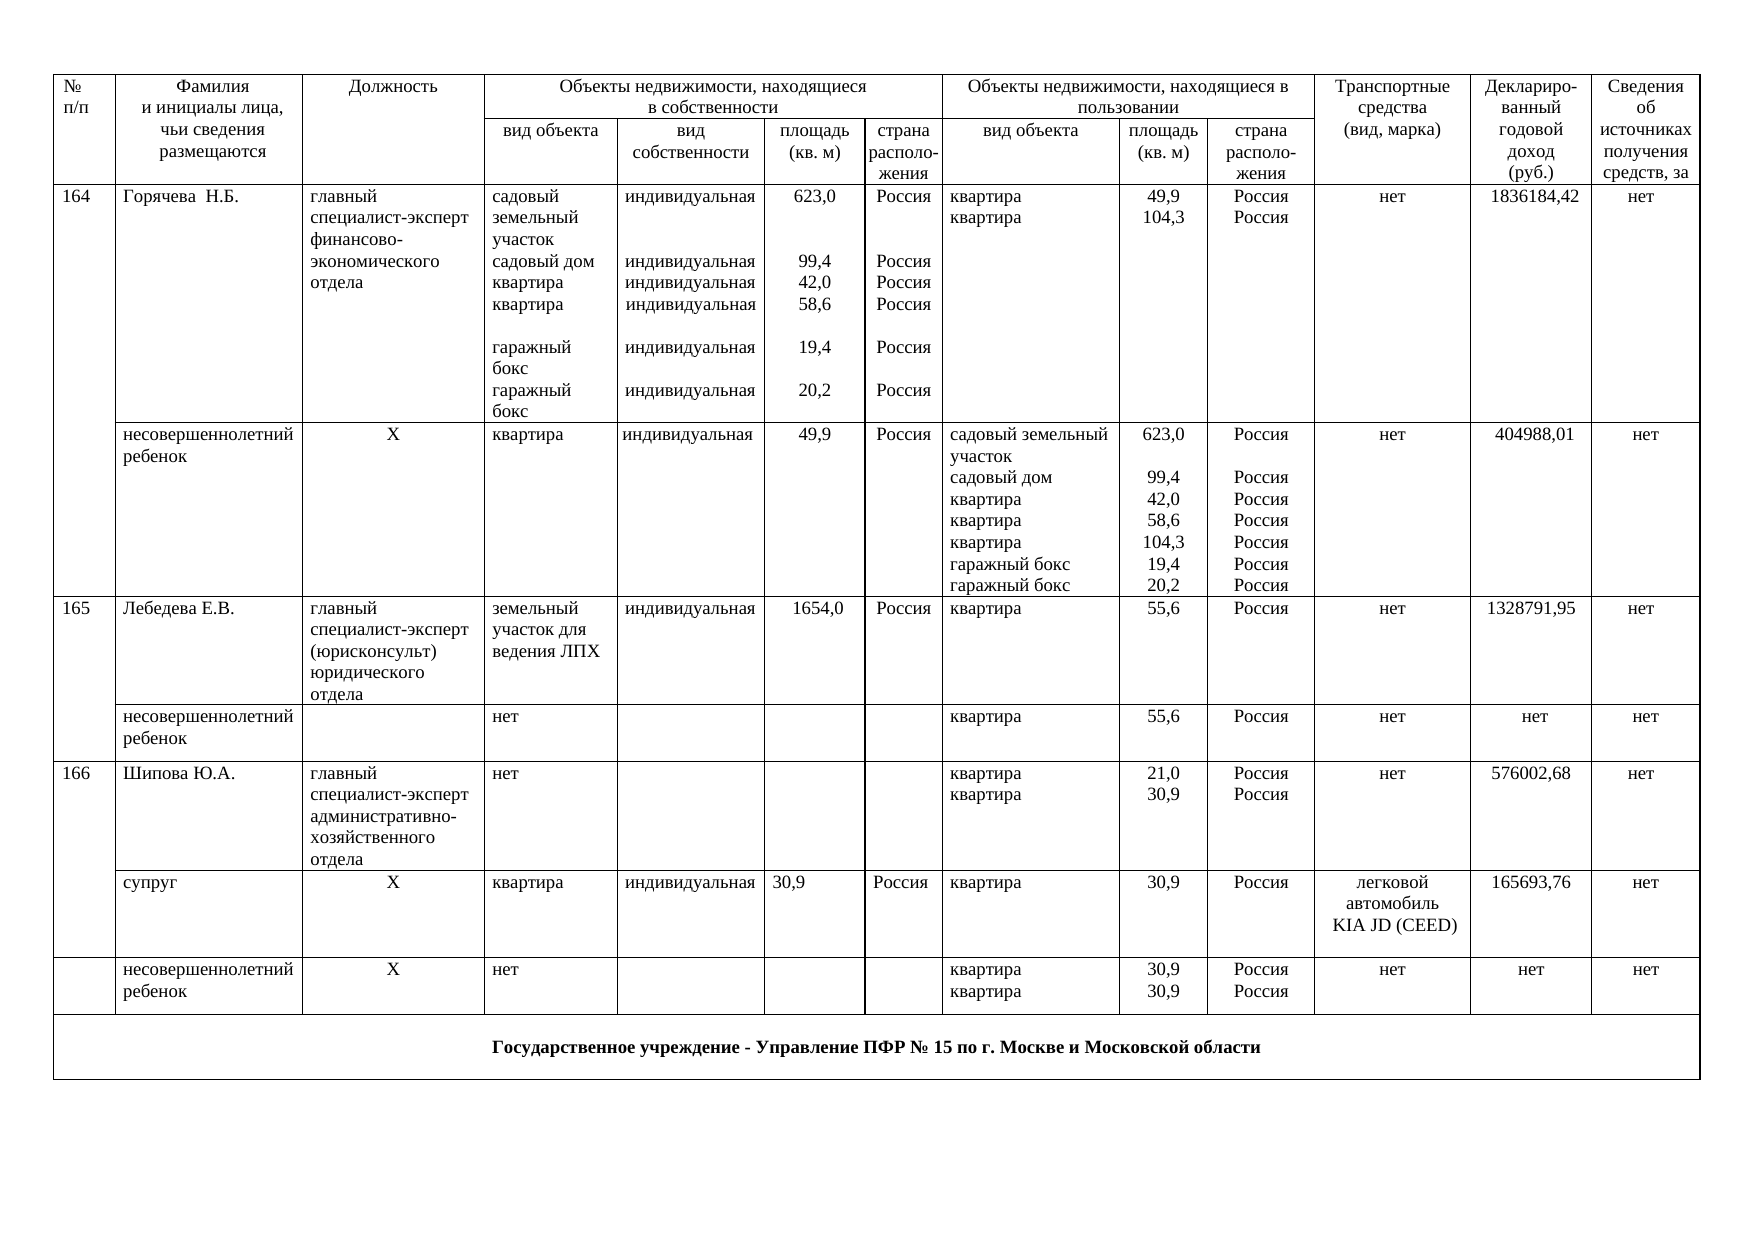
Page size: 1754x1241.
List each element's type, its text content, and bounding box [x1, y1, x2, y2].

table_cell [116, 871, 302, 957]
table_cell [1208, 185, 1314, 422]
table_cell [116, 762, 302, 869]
table_header Деклариро-ванный годовой доход (руб.) [1471, 75, 1591, 184]
table_cell вид объекта [485, 119, 617, 184]
table_cell вид собственности [618, 119, 764, 184]
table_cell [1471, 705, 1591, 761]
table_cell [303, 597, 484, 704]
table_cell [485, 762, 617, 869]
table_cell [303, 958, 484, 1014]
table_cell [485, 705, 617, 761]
table_cell площадь (кв. м) [1120, 119, 1207, 184]
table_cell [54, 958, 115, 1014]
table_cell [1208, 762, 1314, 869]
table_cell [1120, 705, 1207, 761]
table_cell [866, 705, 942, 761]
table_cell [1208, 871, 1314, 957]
table_cell страна располо-жения [866, 119, 942, 184]
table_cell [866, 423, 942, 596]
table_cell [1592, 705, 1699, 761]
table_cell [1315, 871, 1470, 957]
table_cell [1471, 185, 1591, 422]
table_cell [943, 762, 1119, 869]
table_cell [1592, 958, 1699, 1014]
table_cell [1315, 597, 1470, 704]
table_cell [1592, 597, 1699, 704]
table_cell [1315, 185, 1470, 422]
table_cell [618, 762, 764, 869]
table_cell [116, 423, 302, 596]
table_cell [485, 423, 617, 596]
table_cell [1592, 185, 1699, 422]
table_header Сведения об источниках получения средств, за счет которых совершена сделка (вид приобретенного имущества, источники) [1592, 75, 1699, 184]
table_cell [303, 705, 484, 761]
table_header Должность [303, 75, 484, 184]
table_header Транспортные средства (вид, марка) [1315, 75, 1470, 184]
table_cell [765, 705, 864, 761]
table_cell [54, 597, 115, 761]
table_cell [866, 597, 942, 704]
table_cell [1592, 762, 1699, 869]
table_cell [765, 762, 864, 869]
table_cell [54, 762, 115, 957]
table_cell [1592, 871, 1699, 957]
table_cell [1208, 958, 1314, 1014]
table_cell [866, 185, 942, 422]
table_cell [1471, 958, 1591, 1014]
table_cell площадь (кв. м) [765, 119, 864, 184]
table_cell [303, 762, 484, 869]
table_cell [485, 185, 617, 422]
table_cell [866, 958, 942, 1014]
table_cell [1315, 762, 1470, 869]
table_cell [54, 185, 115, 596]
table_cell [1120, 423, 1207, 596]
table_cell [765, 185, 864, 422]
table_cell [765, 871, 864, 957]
table_cell вид объекта [943, 119, 1119, 184]
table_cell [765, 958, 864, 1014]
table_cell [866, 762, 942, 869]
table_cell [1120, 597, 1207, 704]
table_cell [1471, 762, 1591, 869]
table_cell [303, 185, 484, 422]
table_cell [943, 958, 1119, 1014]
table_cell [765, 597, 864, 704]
table_header Объекты недвижимости, находящиеся в собственности [485, 75, 942, 118]
table_header № п/п [54, 75, 115, 184]
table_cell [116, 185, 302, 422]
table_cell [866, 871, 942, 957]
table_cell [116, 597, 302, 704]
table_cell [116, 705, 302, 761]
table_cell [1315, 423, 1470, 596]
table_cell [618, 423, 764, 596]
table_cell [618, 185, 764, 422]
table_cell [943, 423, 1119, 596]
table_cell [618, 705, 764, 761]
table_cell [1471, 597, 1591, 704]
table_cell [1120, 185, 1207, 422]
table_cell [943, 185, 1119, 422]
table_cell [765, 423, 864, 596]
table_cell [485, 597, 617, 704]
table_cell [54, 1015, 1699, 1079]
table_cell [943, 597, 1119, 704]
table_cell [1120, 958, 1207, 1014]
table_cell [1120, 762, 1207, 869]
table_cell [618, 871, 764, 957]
table_cell страна располо-жения [1208, 119, 1314, 184]
table_header Объекты недвижимости, находящиеся в пользовании [943, 75, 1314, 118]
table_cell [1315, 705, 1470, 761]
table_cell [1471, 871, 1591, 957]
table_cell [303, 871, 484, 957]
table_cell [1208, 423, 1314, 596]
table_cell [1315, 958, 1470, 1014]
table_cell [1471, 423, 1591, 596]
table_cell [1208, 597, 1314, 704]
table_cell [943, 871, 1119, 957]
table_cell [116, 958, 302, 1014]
table_header Фамилия и инициалы лица, чьи сведения размещаются [116, 75, 302, 184]
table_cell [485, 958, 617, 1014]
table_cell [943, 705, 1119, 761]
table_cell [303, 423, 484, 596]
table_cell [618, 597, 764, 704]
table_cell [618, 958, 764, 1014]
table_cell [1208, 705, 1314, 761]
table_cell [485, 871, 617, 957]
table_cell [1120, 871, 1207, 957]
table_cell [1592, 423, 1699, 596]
